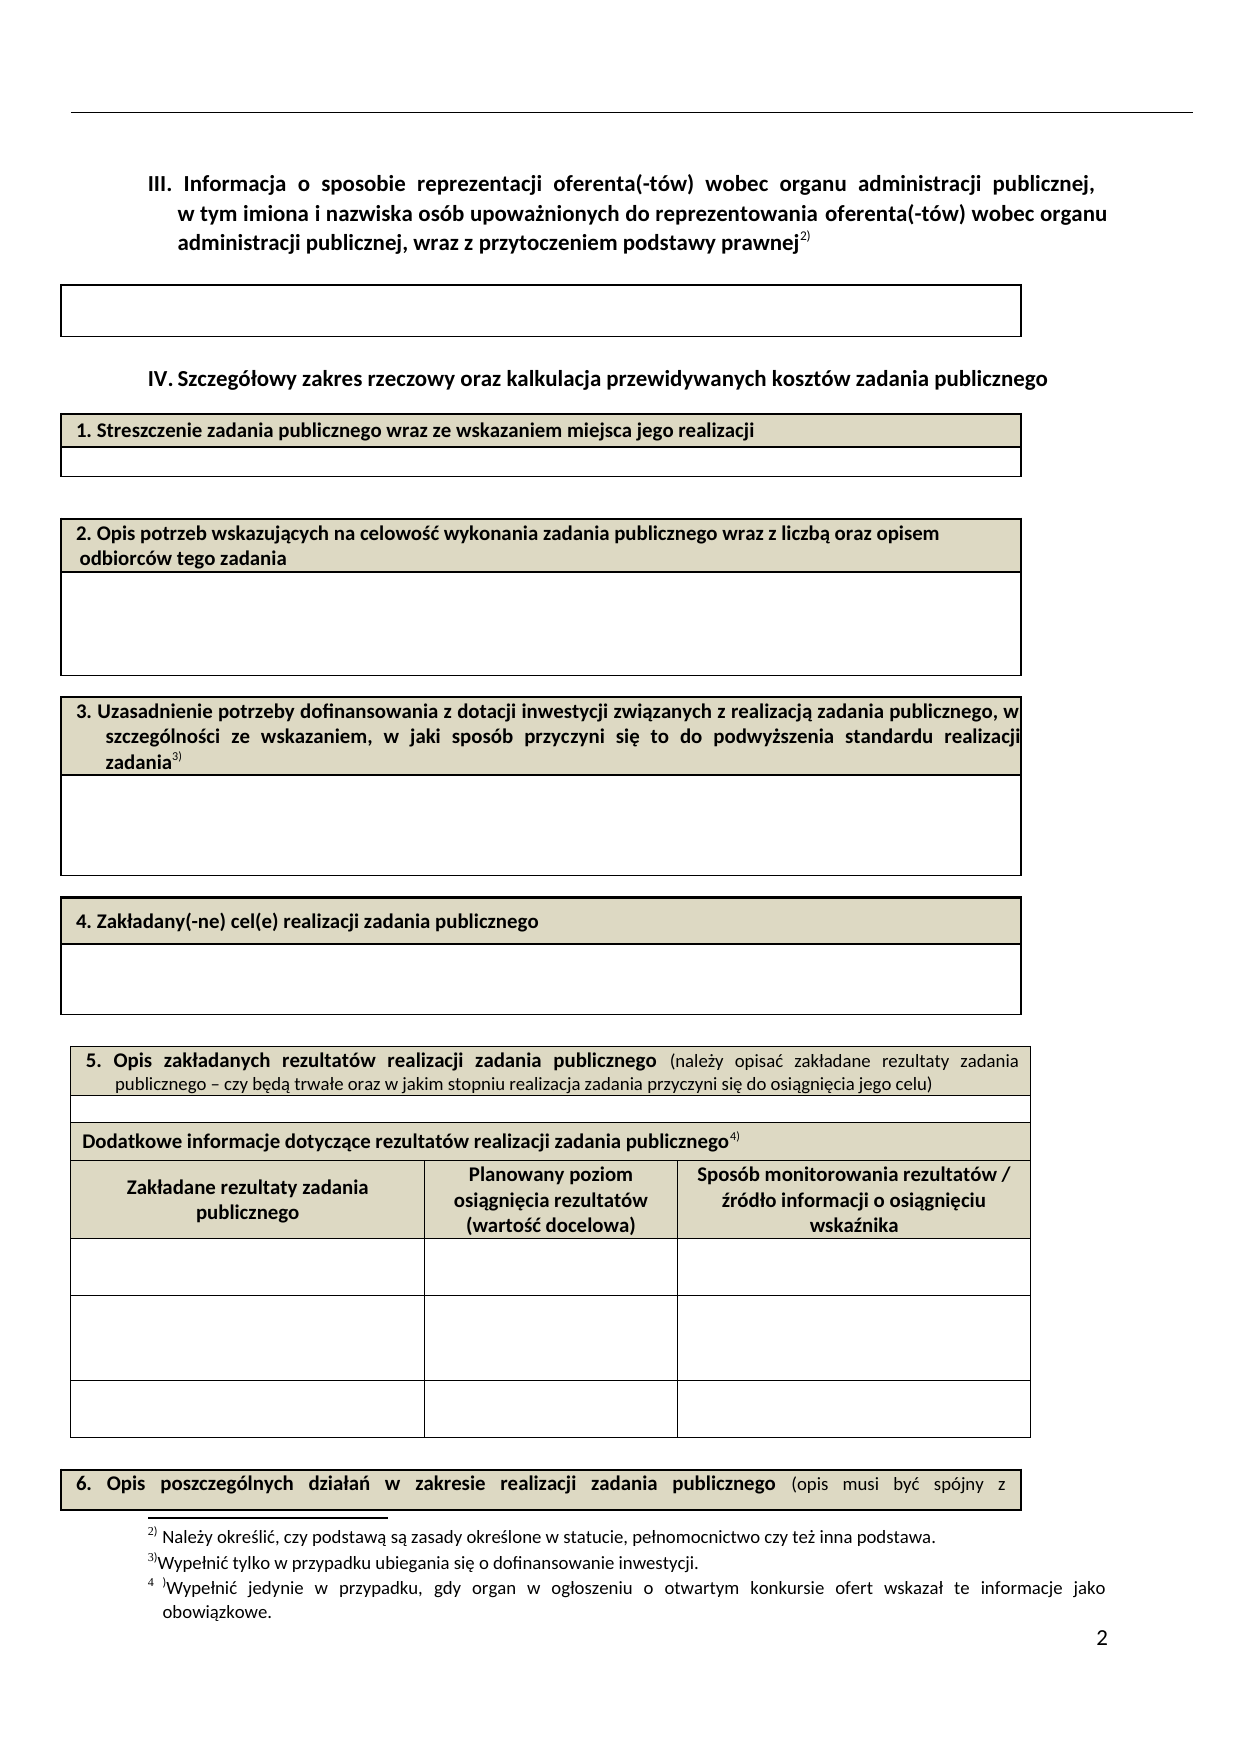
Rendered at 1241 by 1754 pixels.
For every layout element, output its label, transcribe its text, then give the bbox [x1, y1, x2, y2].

table_cell Sposób monitorowania rezultatów / źródło informacji o osiągnięciu wskaźnika [678, 1161, 1030, 1238]
table_cell [71, 1381, 424, 1437]
text IV. Szczegółowy zakres rzeczowy oraz kalkulacja przewidywanych kosztów zadania publicznego [148, 364, 1107, 393]
table_cell [71, 1096, 1030, 1122]
table_cell [678, 1296, 1030, 1380]
table_cell [71, 1296, 424, 1380]
table_cell [62, 945, 1020, 1014]
table_cell [71, 1239, 424, 1295]
table_cell [62, 573, 1020, 674]
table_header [62, 1471, 1020, 1509]
table_cell [62, 448, 1020, 476]
table_cell [425, 1239, 677, 1295]
table_cell Dodatkowe informacje dotyczące rezultatów realizacji zadania publicznego) [71, 1123, 1030, 1160]
table_header 3. Uzasadnienie potrzeby dofinansowania z dotacji inwestycji związanych z realizacją zadania publicznego, w szczególności ze wskazaniem, w jaki sposób przyczyni się to do podwyższenia standardu realizacji zadania) [62, 698, 1020, 774]
table_cell [425, 1296, 677, 1380]
table_cell [425, 1381, 677, 1437]
table_cell Zakładane rezultaty zadania publicznego [71, 1161, 424, 1238]
table_header 1. Streszczenie zadania publicznego wraz ze wskazaniem miejsca jego realizacji [62, 415, 1020, 446]
table_cell [62, 776, 1020, 875]
table_header 5. Opis zakładanych rezultatów realizacji zadania publicznego (należy opisać zakładane rezultaty zadania publicznego – czy będą trwałe oraz w jakim stopniu realizacja zadania przyczyni się do osiągnięcia jego celu) [71, 1047, 1030, 1095]
table_header 4. Zakładany(-ne) cel(e) realizacji zadania publicznego [62, 899, 1020, 943]
table_cell Planowany poziom osiągnięcia rezultatów (wartość docelowa) [425, 1161, 677, 1238]
table_header [62, 286, 1020, 336]
table_cell [678, 1381, 1030, 1437]
table_header 2. Opis potrzeb wskazujących na celowość wykonania zadania publicznego wraz z liczbą oraz opisem odbiorców tego zadania [62, 520, 1020, 571]
text III. Informacja o sposobie reprezentacji oferenta(-tów) wobec organu administracji publicznej, w tym imiona i nazwiska osób upoważnionych do reprezentowania oferenta(-tów) wobec organu administracji publicznej, wraz z przytoczeniem podstawy prawnej) [148, 169, 1107, 256]
table_cell [678, 1239, 1030, 1295]
